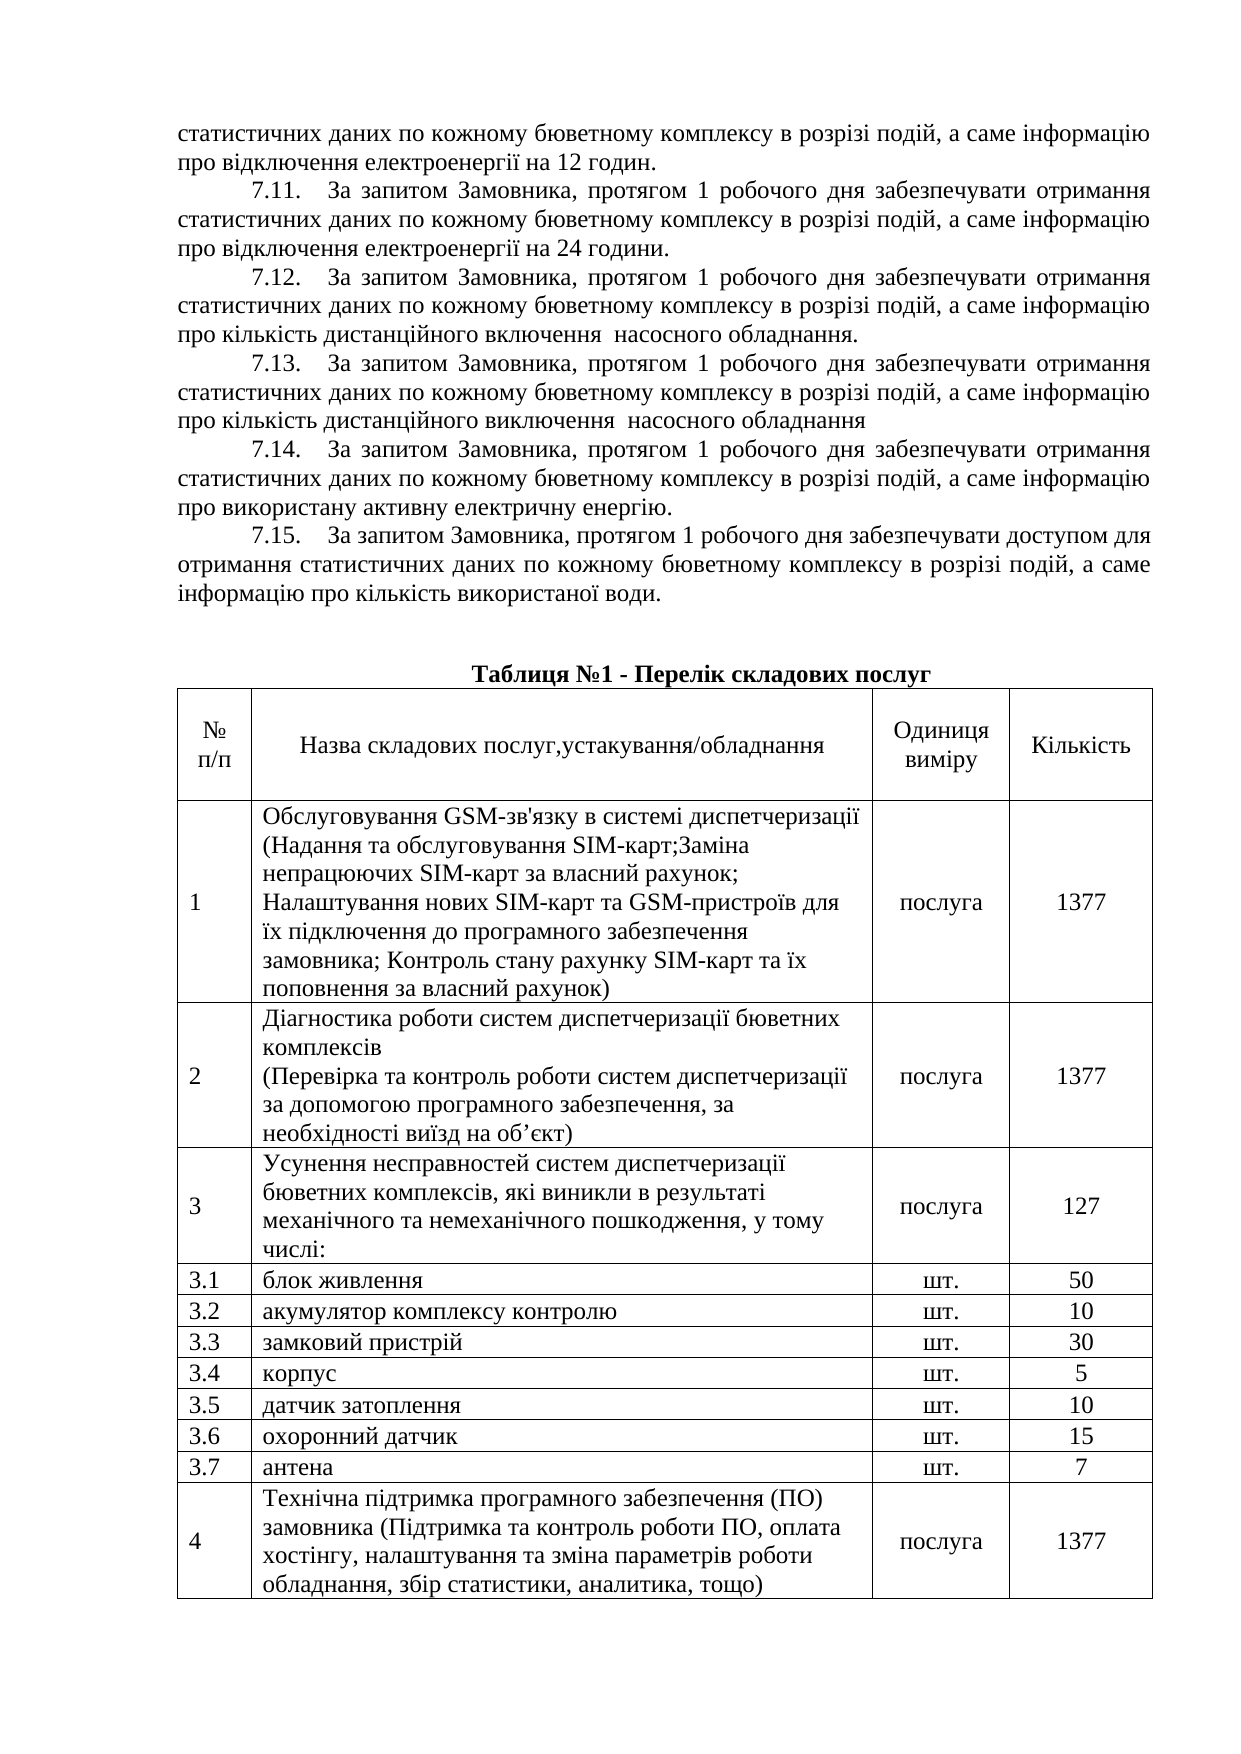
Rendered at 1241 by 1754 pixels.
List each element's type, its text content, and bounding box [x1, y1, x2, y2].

table_cell 10 [1010, 1389, 1152, 1419]
table_cell 10 [1010, 1295, 1152, 1326]
table_cell 1377 [1010, 1483, 1152, 1598]
table_cell 3.4 [178, 1358, 251, 1388]
table_header Кількість [1010, 689, 1152, 800]
table_header Назва складових послуг,устакування/обладнання [252, 689, 872, 800]
table_cell 30 [1010, 1327, 1152, 1357]
table_cell антена [252, 1452, 872, 1482]
table_cell замковий пристрій [252, 1327, 872, 1357]
table_cell шт. [873, 1327, 1009, 1357]
text За запитом Замовника, протягом 1 робочого дня забезпечувати отримання статистичних даних по кожному бюветному комплексу в розрізі подій, а саме інформацію про кількість дистанційного виключення насосного обладнання [177, 348, 1152, 434]
table_cell послуга [873, 1483, 1009, 1598]
table_cell шт. [873, 1452, 1009, 1482]
table_cell 3.1 [178, 1264, 251, 1294]
table_cell Діагностика роботи систем диспетчеризації бюветних комплексів (Перевірка та контроль роботи систем диспетчеризації за допомогою програмного забезпечення, за необхідності виїзд на об’єкт) [252, 1003, 872, 1147]
table_cell послуга [873, 1003, 1009, 1147]
table_cell шт. [873, 1420, 1009, 1451]
table_cell акумулятор комплексу контролю [252, 1295, 872, 1326]
text За запитом Замовника, протягом 1 робочого дня забезпечувати отримання статистичних даних по кожному бюветному комплексу в розрізі подій, а саме інформацію про кількість дистанційного включення насосного обладнання. [177, 262, 1152, 348]
table_cell шт. [873, 1358, 1009, 1388]
table_cell 50 [1010, 1264, 1152, 1294]
table_cell 1 [178, 801, 251, 1002]
table_cell 2 [178, 1003, 251, 1147]
table_cell охоронний датчик [252, 1420, 872, 1451]
table_cell послуга [873, 1148, 1009, 1263]
text За запитом Замовника, протягом 1 робочого дня забезпечувати доступом для отримання статистичних даних по кожному бюветному комплексу в розрізі подій, а саме інформацію про кількість використаної води. [177, 521, 1152, 607]
table_cell Технічна підтримка програмного забезпечення (ПО) замовника (Підтримка та контроль роботи ПО, оплата хостінгу, налаштування та зміна параметрів роботи обладнання, збір статистики, аналитика, тощо) [252, 1483, 872, 1598]
table_cell 3.5 [178, 1389, 251, 1419]
text Таблиця №1 - Перелік складових послуг [177, 659, 1151, 687]
table_cell 4 [178, 1483, 251, 1598]
table_header № п/п [178, 689, 251, 800]
table_cell 127 [1010, 1148, 1152, 1263]
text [177, 118, 1152, 176]
table_cell 3.3 [178, 1327, 251, 1357]
table_cell корпус [252, 1358, 872, 1388]
table_cell шт. [873, 1264, 1009, 1294]
table_cell 1377 [1010, 1003, 1152, 1147]
table_cell 3.2 [178, 1295, 251, 1326]
table_cell послуга [873, 801, 1009, 1002]
table_header Одиниця виміру [873, 689, 1009, 800]
table_cell датчик затоплення [252, 1389, 872, 1419]
table_cell шт. [873, 1295, 1009, 1326]
table_cell Усунення несправностей систем диспетчеризації бюветних комплексів, які виникли в результаті механічного та немеханічного пошкодження, у тому числі: [252, 1148, 872, 1263]
table_cell 1377 [1010, 801, 1152, 1002]
table_cell 5 [1010, 1358, 1152, 1388]
table_cell 3 [178, 1148, 251, 1263]
table_cell шт. [873, 1389, 1009, 1419]
table_cell блок живлення [252, 1264, 872, 1294]
text За запитом Замовника, протягом 1 робочого дня забезпечувати отримання статистичних даних по кожному бюветному комплексу в розрізі подій, а саме інформацію про використану активну електричну енергію. [177, 434, 1152, 521]
text За запитом Замовника, протягом 1 робочого дня забезпечувати отримання статистичних даних по кожному бюветному комплексу в розрізі подій, а саме інформацію про відключення електроенергії на 24 години. [177, 176, 1152, 262]
table_cell 7 [1010, 1452, 1152, 1482]
table_cell 3.6 [178, 1420, 251, 1451]
table_cell 15 [1010, 1420, 1152, 1451]
table_cell Обслуговування GSM-зв'язку в системі диспетчеризації (Надання та обслуговування SIM-карт;Заміна непрацюючих SIM-карт за власний рахунок; Налаштування нових SIM-карт та GSM-пристроїв для їх підключення до програмного забезпечення замовника; Контроль стану рахунку SIM-карт та їх поповнення за власний рахунок) [252, 801, 872, 1002]
table_cell 3.7 [178, 1452, 251, 1482]
